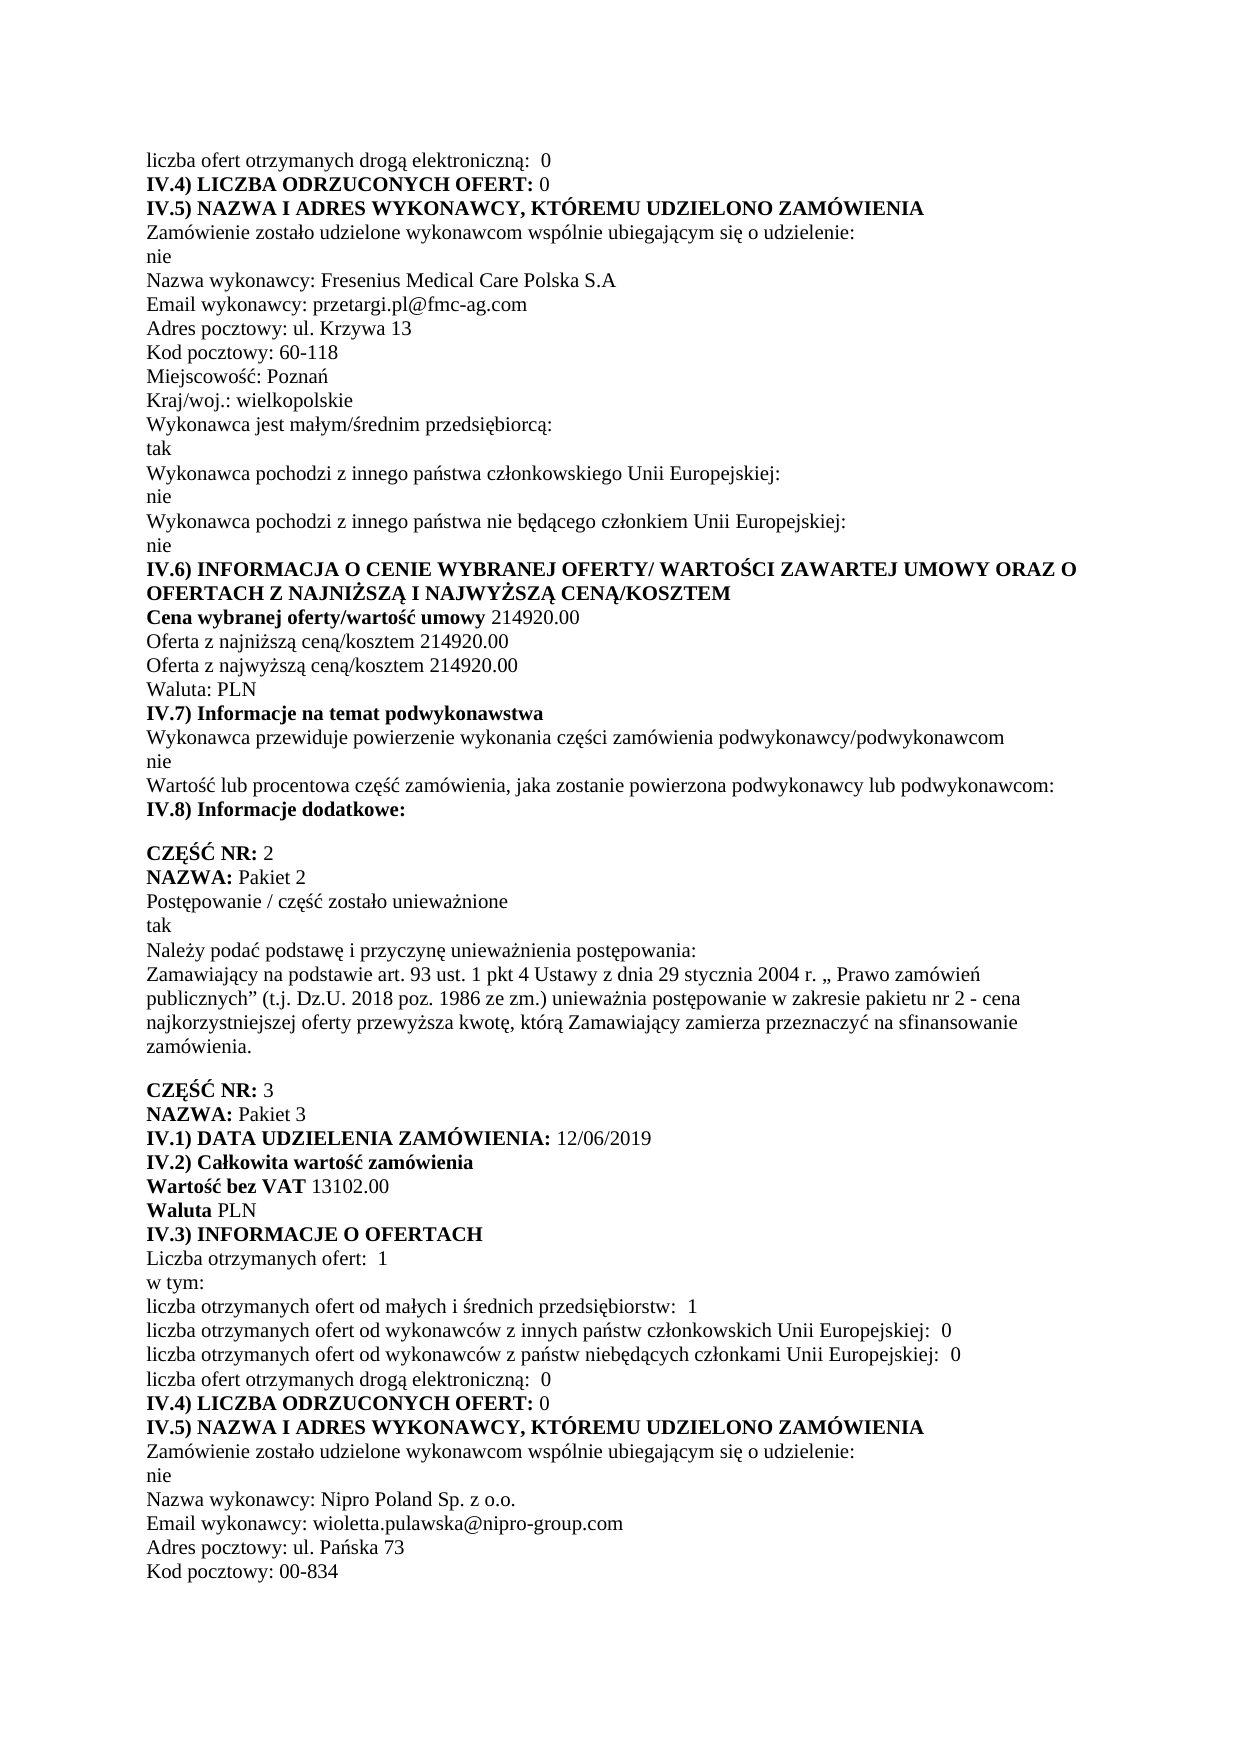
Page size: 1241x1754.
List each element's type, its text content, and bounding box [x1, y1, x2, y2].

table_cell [146, 148, 1091, 821]
table_header CZĘŚĆ NR: 3 NAZWA: Pakiet 3 [146, 1078, 1091, 1126]
table_header CZĘŚĆ NR: 2 NAZWA: Pakiet 2 [146, 841, 1091, 889]
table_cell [146, 1126, 1091, 1583]
table_cell Postępowanie / część zostało unieważnione tak Należy podać podstawę i przyczynę unieważnienia postępowania: Zamawiający na podstawie art. 93 ust. 1 pkt 4 Ustawy z dnia 29 stycznia 2004 r. „ Prawo zamówień publicznych” (t.j. Dz.U. 2018 poz. 1986 ze zm.) unieważnia postępowanie w zakresie pakietu nr 2 - cena najkorzystniejszej oferty przewyższa kwotę, którą Zamawiający zamierza przeznaczyć na sfinansowanie zamówienia. [146, 889, 1091, 1058]
